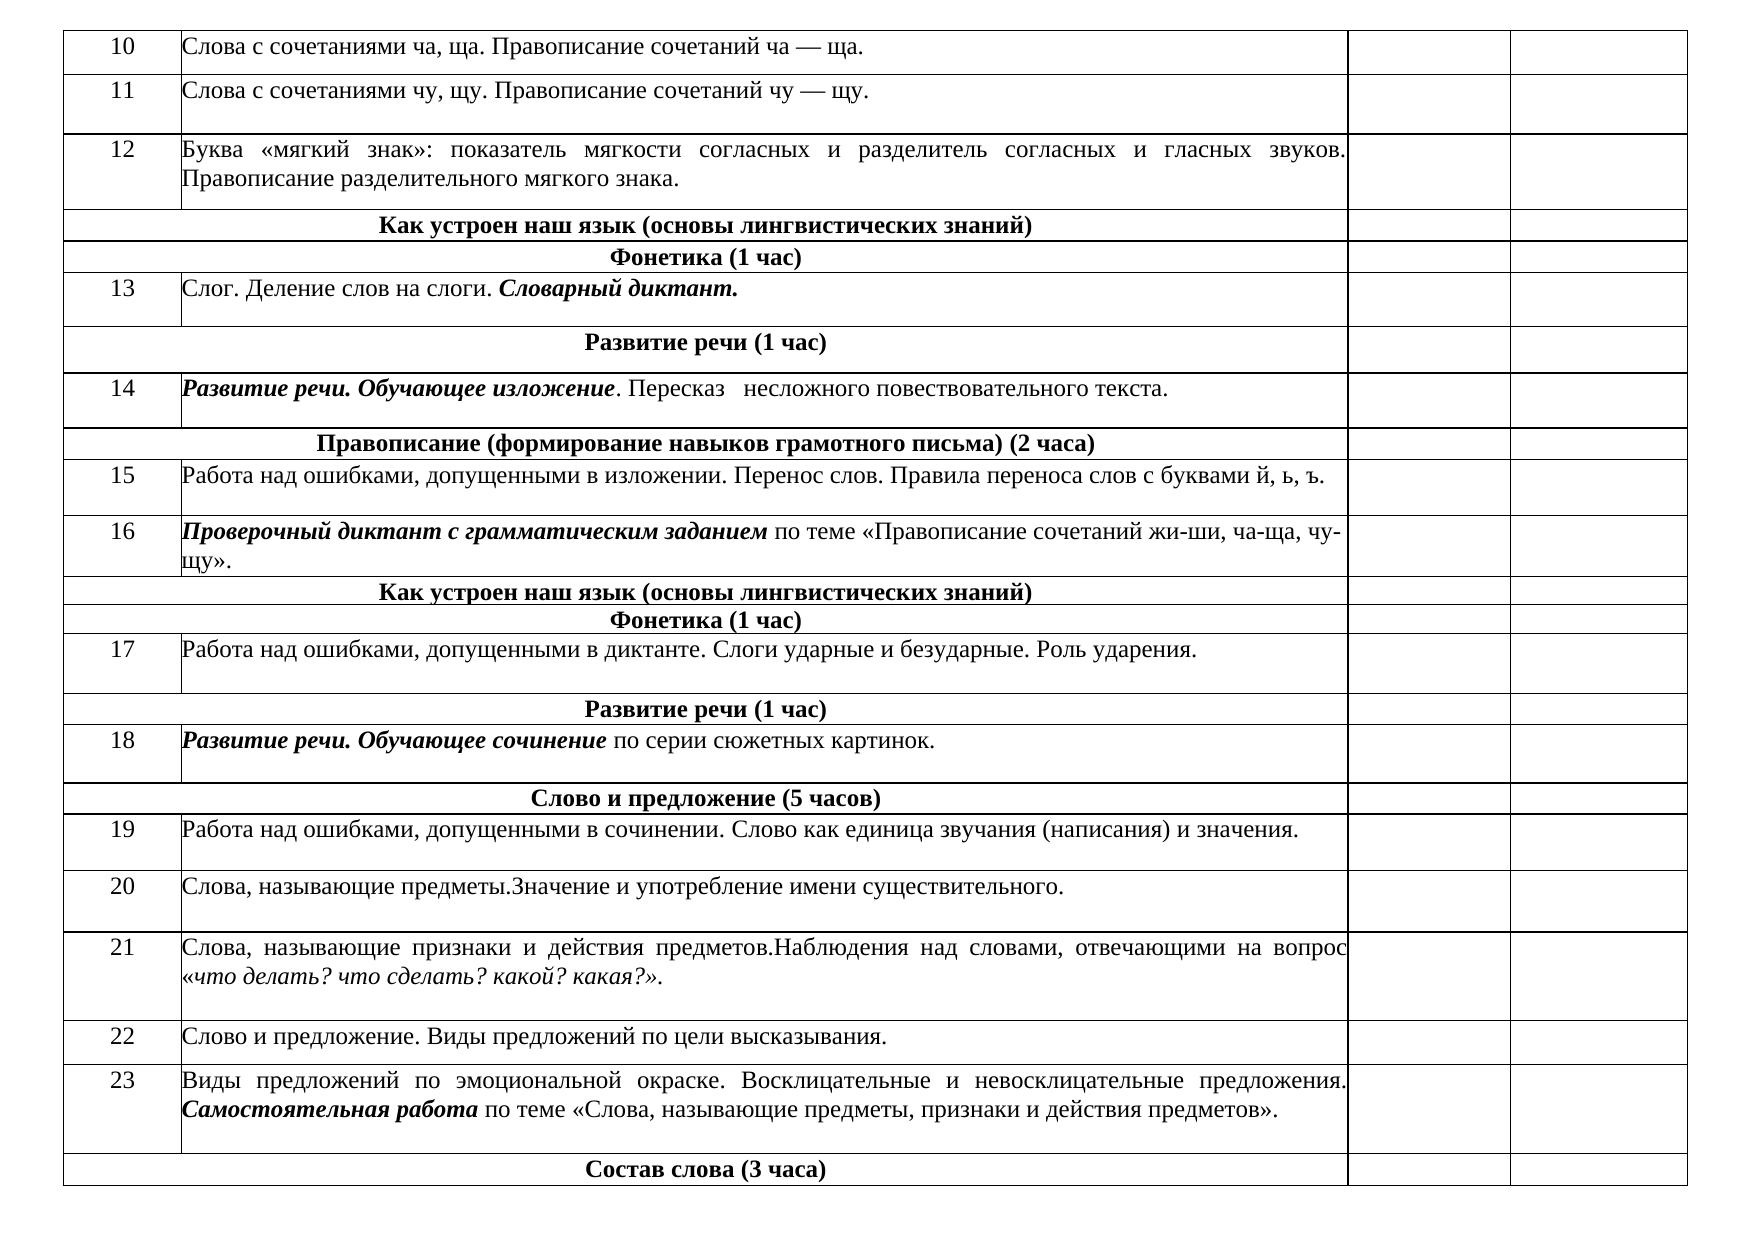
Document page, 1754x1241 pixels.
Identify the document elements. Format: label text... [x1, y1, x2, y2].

table_cell [1511, 871, 1687, 931]
table_cell [1349, 429, 1510, 459]
table_cell [1349, 634, 1510, 693]
table_cell [1511, 725, 1687, 782]
table_cell Развитие речи (1 час) [64, 327, 1347, 372]
table_cell 20 [64, 871, 181, 931]
table_cell [1349, 460, 1510, 515]
table_cell 22 [64, 1021, 181, 1064]
table_cell [1349, 577, 1510, 604]
table_cell Буква «мягкий знак»: показатель мягкости согласных и разделитель согласных и гласных звуков. Правописание разделительного мягкого знака. [182, 135, 1347, 208]
table_cell Работа над ошибками, допущенными в сочинении. Слово как единица звучания (написания) и значения. [182, 815, 1347, 870]
table_cell [1511, 605, 1687, 633]
table_cell 16 [64, 516, 181, 576]
table_cell [1511, 933, 1687, 1020]
table_cell [1349, 933, 1510, 1020]
table_cell [1349, 135, 1510, 208]
table_cell Слова с сочетаниями ча, ща. Правописание сочетаний ча — ща. [182, 31, 1347, 74]
table_cell [1511, 429, 1687, 459]
table_cell Как устроен наш язык (основы лингвистических знаний) [64, 210, 1347, 240]
table_cell Развитие речи. Обучающее сочинение по серии сюжетных картинок. [182, 725, 1347, 782]
table_cell Развитие речи (1 час) [64, 694, 1347, 724]
table_cell [1511, 327, 1687, 372]
table_cell [1349, 784, 1510, 813]
table_cell [1349, 31, 1510, 74]
table_cell [1349, 273, 1510, 326]
table_cell Слово и предложение (5 часов) [64, 784, 1347, 813]
table_cell 19 [64, 815, 181, 870]
table_cell [1511, 460, 1687, 515]
table_cell [1511, 242, 1687, 272]
table_cell [1511, 31, 1687, 74]
table_cell [1349, 815, 1510, 870]
table_cell Правописание (формирование навыков грамотного письма) (2 часа) [64, 429, 1347, 459]
table_cell [1511, 694, 1687, 724]
table_cell [1511, 273, 1687, 326]
table_cell 14 [64, 374, 181, 427]
table_cell Работа над ошибками, допущенными в диктанте. Слоги ударные и безударные. Роль ударения. [182, 634, 1347, 693]
table_cell [1349, 605, 1510, 633]
table_cell Слова с сочетаниями чу, щу. Правописание сочетаний чу — щу. [182, 75, 1347, 133]
table_cell [1511, 1021, 1687, 1064]
table_cell [1349, 374, 1510, 427]
table_cell [1511, 374, 1687, 427]
table_cell [1349, 1065, 1510, 1153]
table_cell 18 [64, 725, 181, 782]
table_cell Развитие речи. Обучающее изложение. Пересказ несложного повествовательного текста. [182, 374, 1347, 427]
table_cell 15 [64, 460, 181, 515]
table_cell [1349, 1021, 1510, 1064]
table_cell [1511, 1065, 1687, 1153]
table_cell 23 [64, 1065, 181, 1153]
table_cell [1349, 210, 1510, 240]
table_cell Как устроен наш язык (основы лингвистических знаний) [64, 577, 1347, 604]
table_cell [1511, 815, 1687, 870]
table_cell Проверочный диктант с грамматическим заданием по теме «Правописание сочетаний жи-ши, ча-ща, чу-щу». [182, 516, 1347, 576]
table_cell [1511, 210, 1687, 240]
table_cell Фонетика (1 час) [64, 605, 1347, 633]
table_cell 17 [64, 634, 181, 693]
table_cell [1349, 516, 1510, 576]
table_cell [1511, 577, 1687, 604]
table_cell [1511, 75, 1687, 133]
table_cell Слово и предложение. Виды предложений по цели высказывания. [182, 1021, 1347, 1064]
table_cell 12 [64, 135, 181, 208]
table_cell Слова, называющие предметы.Значение и употребление имени существительного. [182, 871, 1347, 931]
table_cell 11 [64, 75, 181, 133]
table_cell Работа над ошибками, допущенными в изложении. Перенос слов. Правила переноса слов с буквами й, ь, ъ. [182, 460, 1347, 515]
table_cell [1511, 516, 1687, 576]
table_cell [1511, 784, 1687, 813]
table_cell [1349, 1154, 1510, 1185]
table_cell Слова, называющие признаки и действия предметов.Наблюдения над словами, отвечающими на вопрос «что делать? что сделать? какой? какая?». [182, 933, 1347, 1020]
table_cell 10 [64, 31, 181, 74]
table_cell [1349, 694, 1510, 724]
table_cell [1511, 634, 1687, 693]
table_cell [1349, 327, 1510, 372]
table_cell [1349, 75, 1510, 133]
table_cell Состав слова (3 часа) [64, 1154, 1347, 1185]
table_cell Слог. Деление слов на слоги. Словарный диктант. [182, 273, 1347, 326]
table_cell Виды предложений по эмоциональной окраске. Восклицательные и невосклицательные предложения. Самостоятельная работа по теме «Слова, называющие предметы, признаки и действия предметов». [182, 1065, 1347, 1153]
table_cell Фонетика (1 час) [64, 242, 1347, 272]
table_cell [1511, 135, 1687, 208]
table_cell [1349, 242, 1510, 272]
table_cell 13 [64, 273, 181, 326]
table_cell 21 [64, 933, 181, 1020]
table_cell [1349, 725, 1510, 782]
table_cell [1349, 871, 1510, 931]
table_cell [1511, 1154, 1687, 1185]
